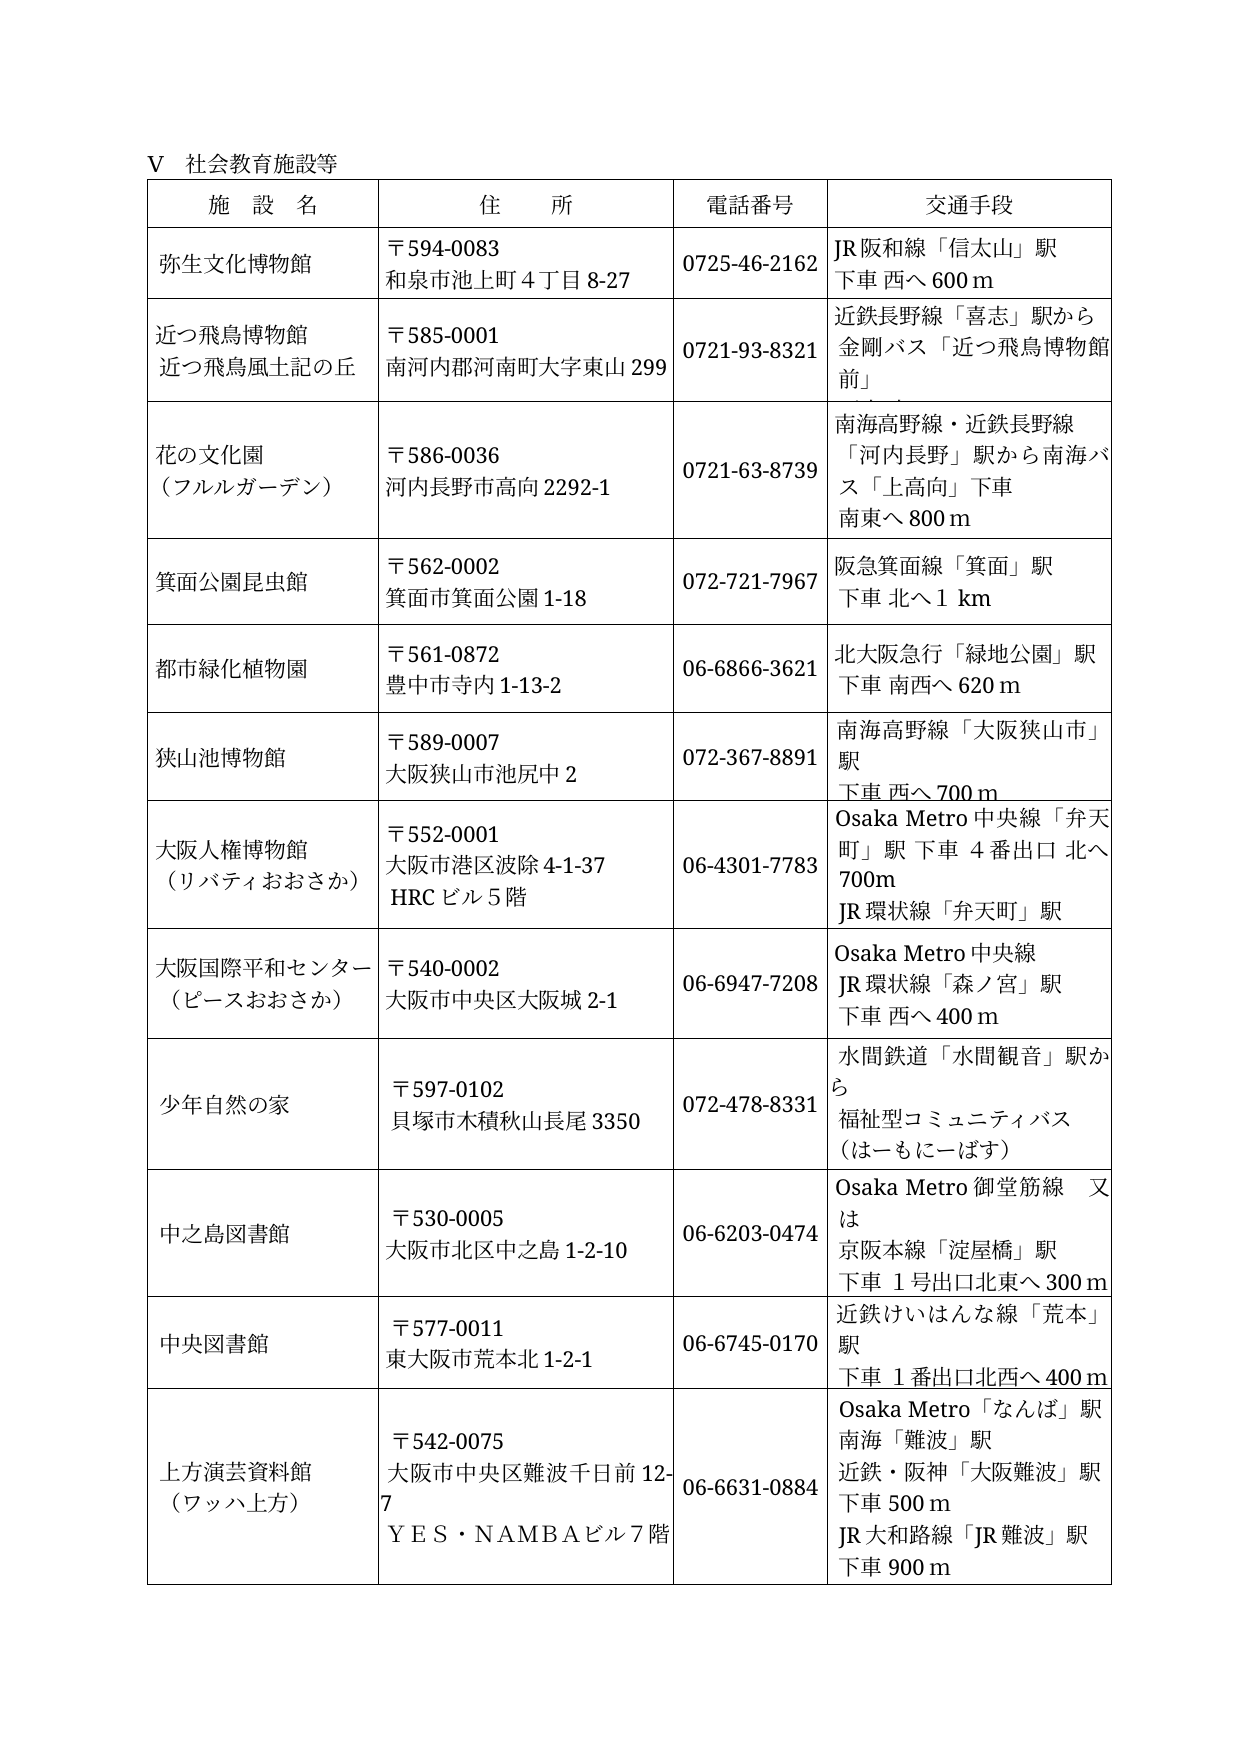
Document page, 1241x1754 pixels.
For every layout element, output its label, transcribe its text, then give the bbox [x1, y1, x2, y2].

table_cell 06-6203-0474 [674, 1170, 827, 1296]
table_cell 大阪人権博物館 （リバティおおさか） [148, 801, 378, 927]
table_cell 中央図書館 [148, 1297, 378, 1388]
table_cell 近つ飛鳥博物館 近つ飛鳥風土記の丘 [148, 299, 378, 401]
text Ⅴ 社会教育施設等 [148, 148, 1092, 179]
table_cell 〒589-0007 大阪狭山市池尻中2 [379, 713, 673, 800]
table_cell 箕面公園昆虫館 [148, 539, 378, 623]
table_cell 〒586-0036 河内長野市高向2292-1 [379, 402, 673, 538]
table_cell 06-6866-3621 [674, 625, 827, 712]
table_cell 〒542-0075 大阪市中央区難波千日前12-7 ＹＥＳ・ＮＡＭＢＡビル７階 [379, 1389, 673, 1584]
table_cell 狭山池博物館 [148, 713, 378, 800]
table_cell 〒530-0005 大阪市北区中之島1-2-10 [379, 1170, 673, 1296]
table_cell 中之島図書館 [148, 1170, 378, 1296]
table_cell 近鉄けいはんな線「荒本」駅 下車 １番出口北西へ400ｍ [828, 1297, 1111, 1388]
table_cell 大阪国際平和センター （ピースおおさか） [148, 929, 378, 1038]
table_cell Osaka Metro御堂筋線 又は 京阪本線「淀屋橋」駅 下車 １号出口北東へ300ｍ [828, 1170, 1111, 1296]
table_cell 上方演芸資料館 （ワッハ上方） [148, 1389, 378, 1584]
table_cell 06-6745-0170 [674, 1297, 827, 1388]
table_header 施 設 名 [148, 180, 378, 227]
table_cell 北大阪急行「緑地公園」駅 下車 南西へ620ｍ [828, 625, 1111, 712]
table_cell 〒594-0083 和泉市池上町４丁目8-27 [379, 228, 673, 298]
table_cell 弥生文化博物館 [148, 228, 378, 298]
table_header 電話番号 [674, 180, 827, 227]
table_cell 水間鉄道「水間観音」駅から 福祉型コミュニティバス （はーもにーばす） 「少年自然の家」下車450ｍ [828, 1039, 1111, 1169]
table_cell JR阪和線「信太山」駅 下車 西へ600ｍ [828, 228, 1111, 298]
table_cell Osaka Metro中央線 JR環状線「森ノ宮」駅 下車 西へ400ｍ [828, 929, 1111, 1038]
table_cell 〒577-0011 東大阪市荒本北1-2-1 [379, 1297, 673, 1388]
table_cell 〒561-0872 豊中市寺内1-13-2 [379, 625, 673, 712]
table_cell 072-721-7967 [674, 539, 827, 623]
table_cell 〒597-0102 貝塚市木積秋山長尾3350 [379, 1039, 673, 1169]
table_cell 近鉄長野線「喜志」駅から 金剛バス「近つ飛鳥博物館前」 下車 東へ600ｍ [828, 299, 1111, 401]
table_cell 0725-46-2162 [674, 228, 827, 298]
table_cell 花の文化園 （フルルガーデン） [148, 402, 378, 538]
table_header 住 所 [379, 180, 673, 227]
table_cell 南海高野線「大阪狭山市」駅 下車 西へ700ｍ [828, 713, 1111, 800]
table_cell 072-367-8891 [674, 713, 827, 800]
table_cell 少年自然の家 [148, 1039, 378, 1169]
table_cell 阪急箕面線「箕面」駅 下車 北へ１km [828, 539, 1111, 623]
table_cell 0721-63-8739 [674, 402, 827, 538]
table_cell 06-6947-7208 [674, 929, 827, 1038]
table_cell 〒585-0001 南河内郡河南町大字東山299 [379, 299, 673, 401]
table_cell 都市緑化植物園 [148, 625, 378, 712]
table_cell Osaka Metro「なんば」駅 南海「難波」駅 近鉄・阪神「大阪難波」駅 下車 500ｍ JR大和路線「JR難波」駅 下車 900ｍ [828, 1389, 1111, 1584]
table_cell 06-6631-0884 [674, 1389, 827, 1584]
table_cell 〒552-0001 大阪市港区波除4-1-37 HRCビル５階 [379, 801, 673, 927]
table_cell 〒562-0002 箕面市箕面公園1-18 [379, 539, 673, 623]
table_cell 0721-93-8321 [674, 299, 827, 401]
table_cell 072-478-8331 [674, 1039, 827, 1169]
table_cell 〒540-0002 大阪市中央区大阪城2-1 [379, 929, 673, 1038]
table_cell 南海高野線・近鉄長野線 「河内長野」駅から南海バス「上高向」下車 南東へ800ｍ [828, 402, 1111, 538]
table_cell 06-4301-7783 [674, 801, 827, 927]
table_header 交通手段 [828, 180, 1111, 227]
table_cell Osaka Metro中央線「弁天町」駅 下車 ４番出口 北へ700m JR環状線「弁天町」駅 下車 北口 北東へ600ｍ [828, 801, 1111, 927]
